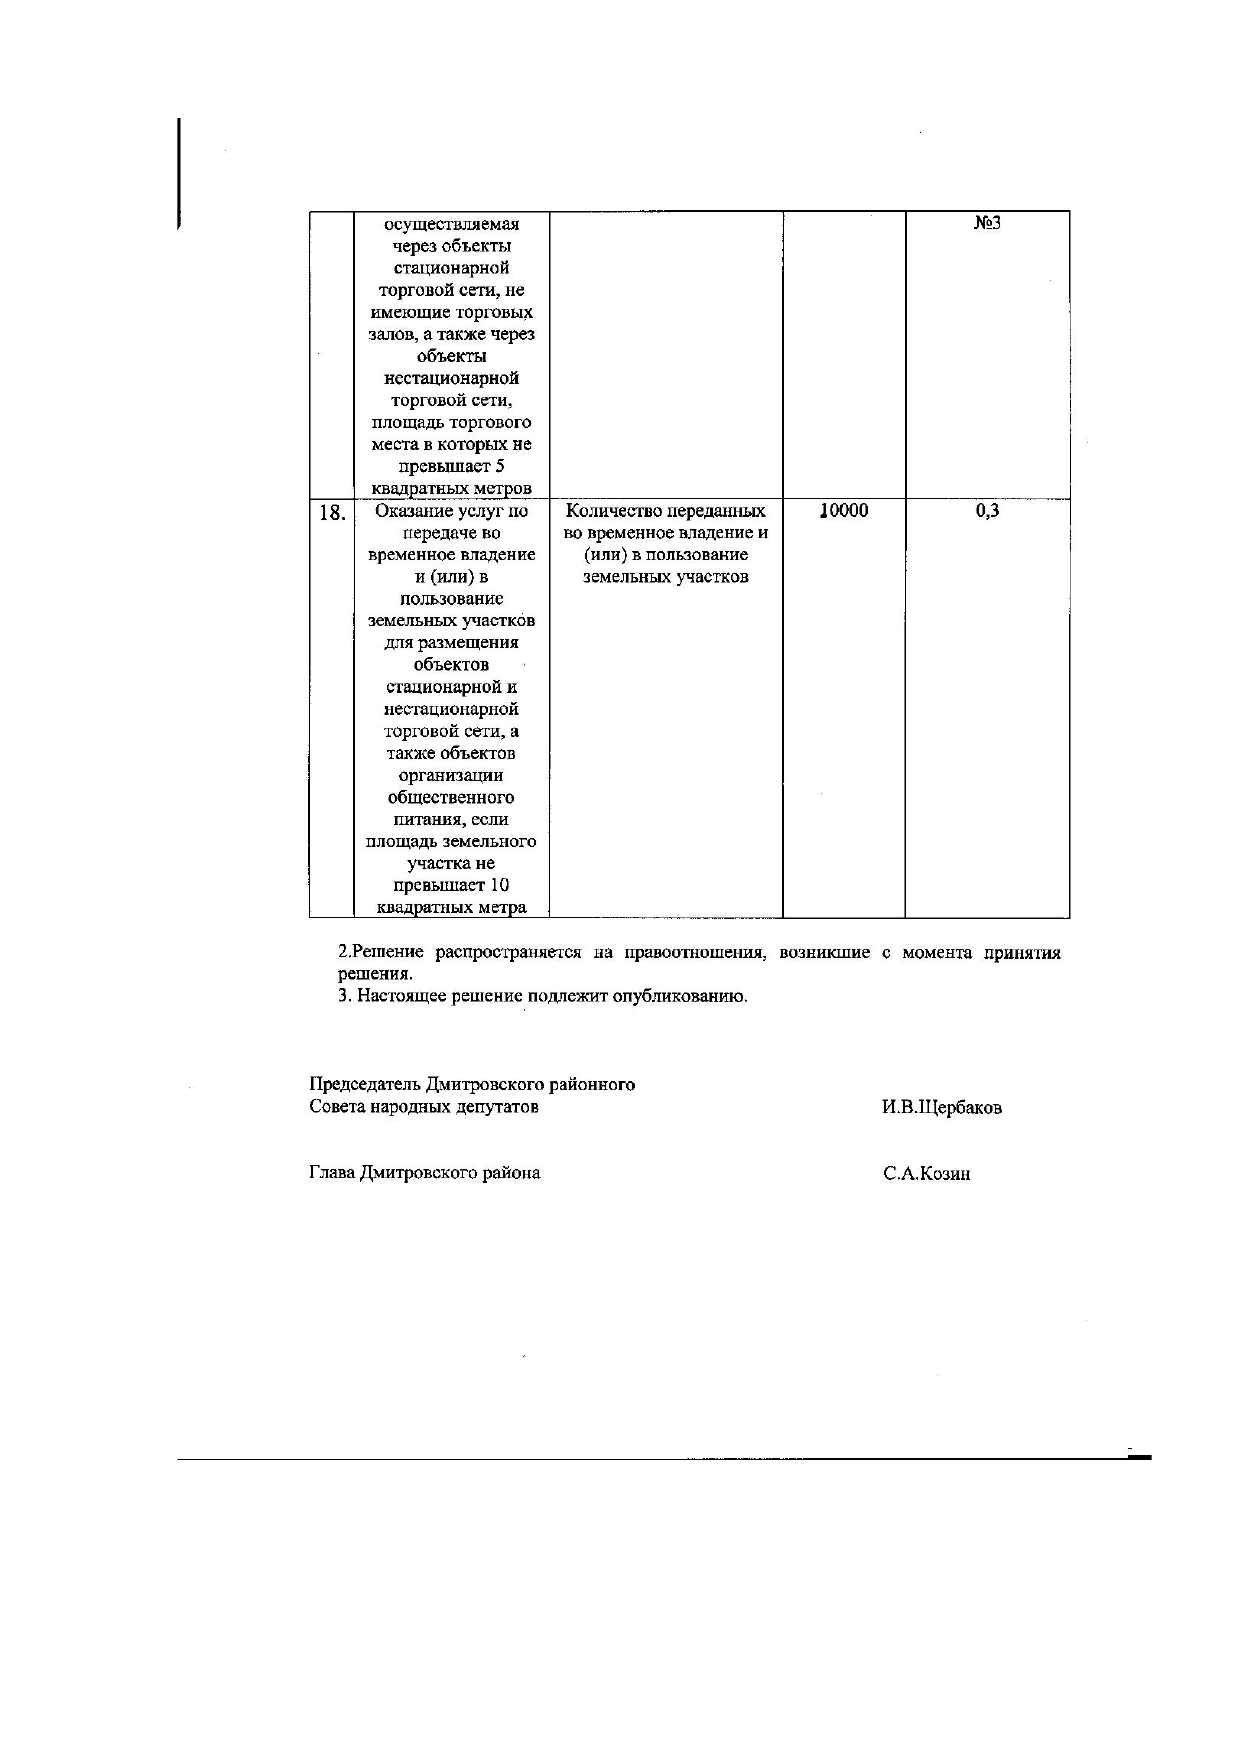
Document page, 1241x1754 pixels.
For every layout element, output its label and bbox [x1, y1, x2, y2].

picture [177, 118, 1152, 1460]
